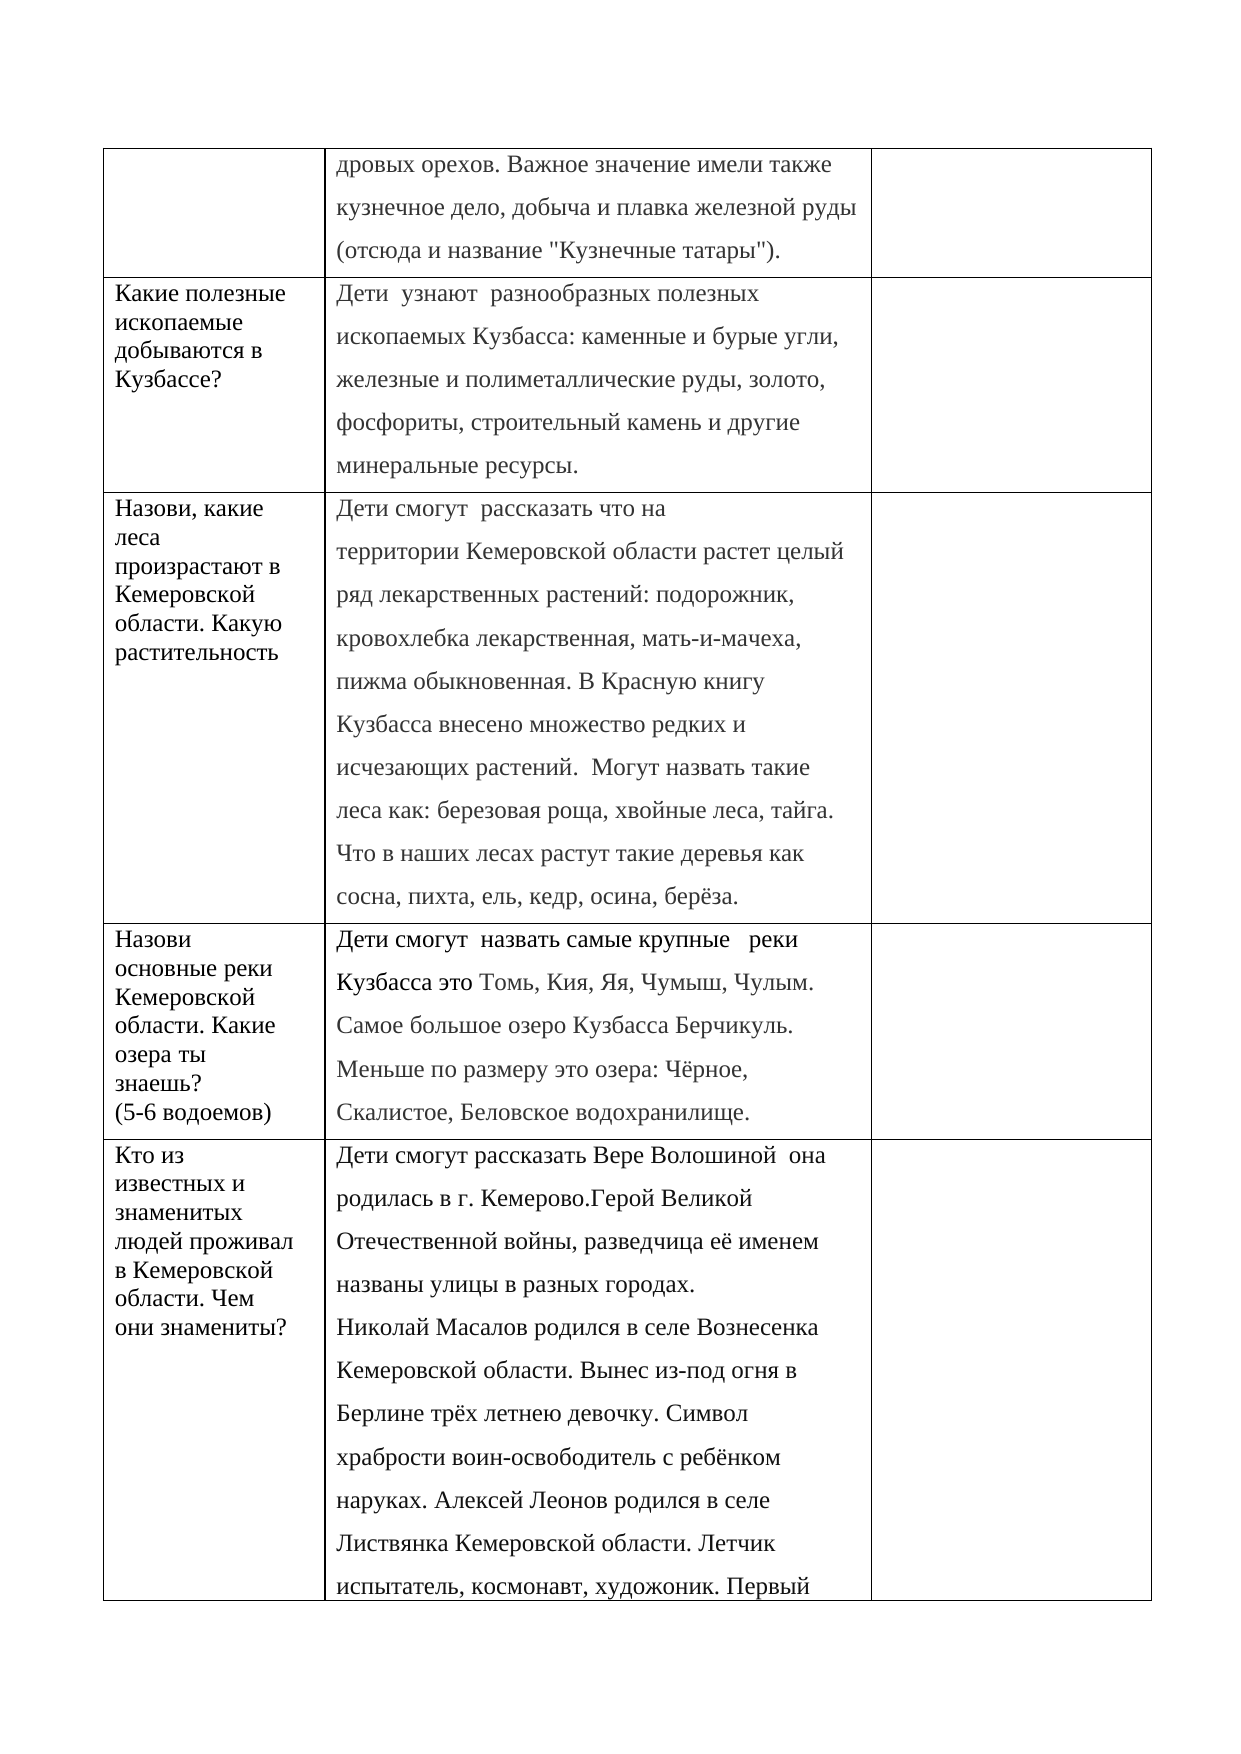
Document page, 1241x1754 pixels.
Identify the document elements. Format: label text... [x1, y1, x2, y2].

table_cell [872, 149, 1151, 277]
table_cell [872, 924, 1151, 1139]
table_cell Дети смогут рассказать что на территории Кемеровской области растет целый ряд лекарственных растений: подорожник, кровохлебка лекарственная, мать-и-мачеха, пижма обыкновенная. В Красную книгу Кузбасса внесено множество редких и исчезающих растений. Могут назвать такие леса как: березовая роща, хвойные леса, тайга. Что в наших лесах растут такие деревья как сосна, пихта, ель, кедр, осина, берёза. [326, 493, 871, 923]
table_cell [326, 1140, 871, 1600]
table_cell Назови, какие леса произрастают в Кемеровской области. Какую растительность [104, 493, 324, 923]
table_cell Дети смогут назвать самые крупные реки Кузбасса это Томь, Кия, Яя, Чумыш, Чулым. Самое большое озеро Кузбасса Берчикуль. Меньше по размеру это озера: Чёрное, Скалистое, Беловское водохранилище. [326, 924, 871, 1139]
table_cell Назови основные реки Кемеровской области. Какие озера ты знаешь? (5-6 водоемов) [104, 924, 324, 1139]
table_cell [872, 278, 1151, 492]
table_cell Какие полезные ископаемые добываются в Кузбассе? [104, 278, 324, 492]
table_cell [872, 1140, 1151, 1600]
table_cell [326, 149, 871, 277]
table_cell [104, 1140, 324, 1600]
table_cell [872, 493, 1151, 923]
table_cell Дети узнают разнообразных полезных ископаемых Кузбасса: каменные и бурые угли, железные и полиметаллические руды, золото, фосфориты, строительный камень и другие минеральные ресурсы. [326, 278, 871, 492]
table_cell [104, 149, 324, 277]
